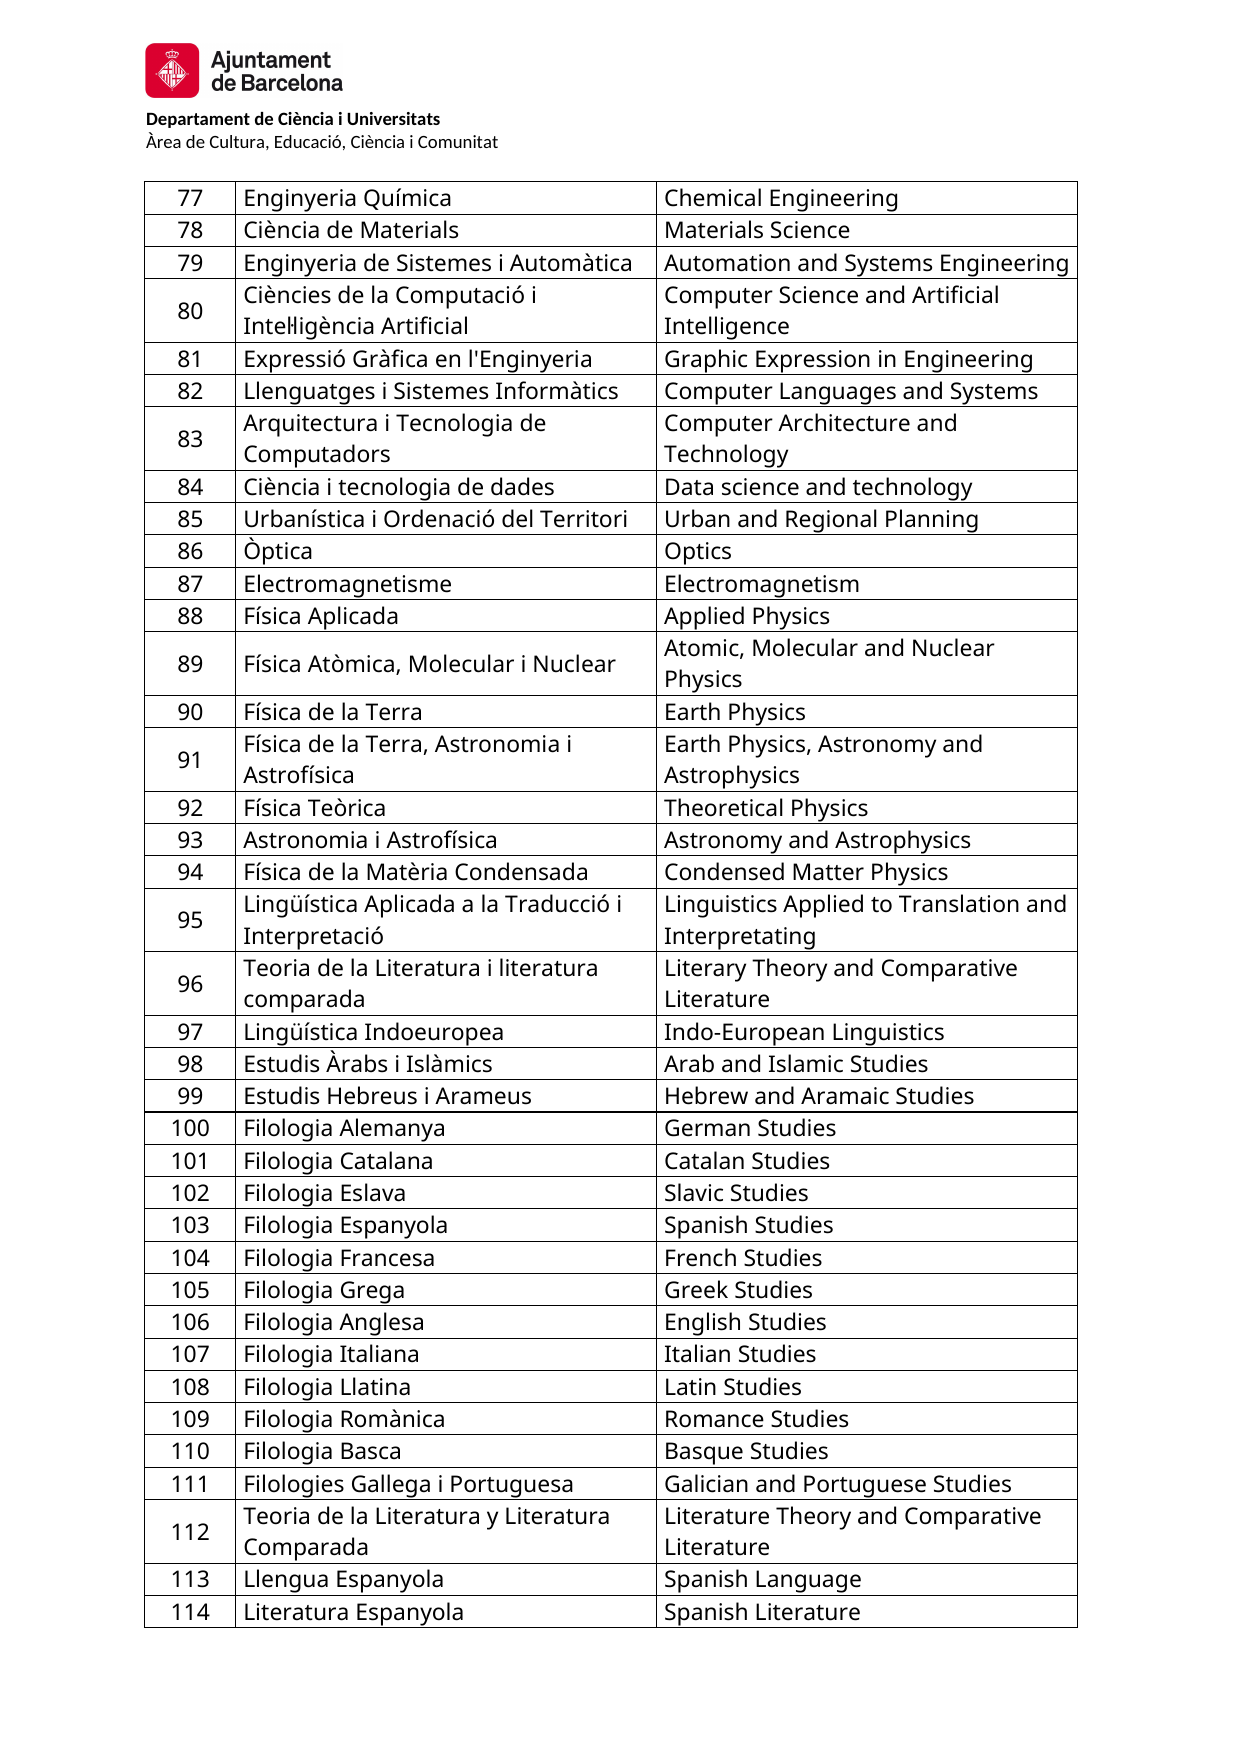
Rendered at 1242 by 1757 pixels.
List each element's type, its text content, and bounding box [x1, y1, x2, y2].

table_cell Linguistics Applied to Translation and Interpretating [657, 889, 1077, 951]
table_cell Estudis Hebreus i Arameus [236, 1080, 656, 1111]
table_cell 107 [145, 1339, 235, 1370]
table_cell Enginyeria de Sistemes i Automàtica [236, 247, 656, 278]
table_cell Applied Physics [657, 600, 1077, 631]
table_cell Earth Physics [657, 696, 1077, 727]
table_cell Slavic Studies [657, 1177, 1077, 1208]
table_cell Earth Physics, Astronomy and Astrophysics [657, 728, 1077, 791]
table_cell Ciència i tecnologia de dades [236, 471, 656, 502]
table_cell Condensed Matter Physics [657, 856, 1077, 887]
table_cell Arquitectura i Tecnologia de Computadors [236, 407, 656, 470]
table_cell Indo-European Linguistics [657, 1016, 1077, 1047]
picture [145, 43, 343, 98]
table_cell Electromagnetisme [236, 568, 656, 599]
table_cell Filologia Catalana [236, 1145, 656, 1176]
table_cell Lingüística Aplicada a la Traducció i Interpretació [236, 889, 656, 951]
table_cell 109 [145, 1403, 235, 1434]
table_cell Astronomia i Astrofísica [236, 824, 656, 855]
table_cell Filologia Eslava [236, 1177, 656, 1208]
table_cell Atomic, Molecular and Nuclear Physics [657, 632, 1077, 695]
table_cell 97 [145, 1016, 235, 1047]
table_cell Basque Studies [657, 1435, 1077, 1467]
table_cell Literatura Espanyola [236, 1596, 656, 1627]
table_cell Ciències de la Computació i Intel·ligència Artificial [236, 279, 656, 342]
table_cell Teoria de la Literatura i literatura comparada [236, 952, 656, 1014]
table_cell English Studies [657, 1306, 1077, 1337]
table_cell Física Aplicada [236, 600, 656, 631]
table_cell 83 [145, 407, 235, 470]
table_cell 105 [145, 1274, 235, 1305]
table_cell 89 [145, 632, 235, 695]
table_cell Italian Studies [657, 1339, 1077, 1370]
table_cell Filologia Llatina [236, 1371, 656, 1402]
table_cell Física Teòrica [236, 792, 656, 823]
table_cell Llengua Espanyola [236, 1564, 656, 1595]
table_cell 86 [145, 535, 235, 567]
table_cell Física de la Terra [236, 696, 656, 727]
table_cell Urban and Regional Planning [657, 503, 1077, 534]
table_cell Filologia Grega [236, 1274, 656, 1305]
table_cell Astronomy and Astrophysics [657, 824, 1077, 855]
table_cell Data science and technology [657, 471, 1077, 502]
table_cell French Studies [657, 1242, 1077, 1273]
table_cell Electromagnetism [657, 568, 1077, 599]
table_cell 78 [145, 215, 235, 246]
table_cell Catalan Studies [657, 1145, 1077, 1176]
table_cell 88 [145, 600, 235, 631]
table_cell Chemical Engineering [657, 182, 1077, 213]
table_cell Materials Science [657, 215, 1077, 246]
table_cell 111 [145, 1468, 235, 1499]
table_cell Theoretical Physics [657, 792, 1077, 823]
table_cell 81 [145, 343, 235, 374]
table_cell Òptica [236, 535, 656, 567]
table_cell 102 [145, 1177, 235, 1208]
table_cell 95 [145, 889, 235, 951]
table_cell 98 [145, 1048, 235, 1079]
table_cell 106 [145, 1306, 235, 1337]
table_cell Estudis Àrabs i Islàmics [236, 1048, 656, 1079]
table_cell 92 [145, 792, 235, 823]
table_cell Literature Theory and Comparative Literature [657, 1500, 1077, 1562]
table_cell Filologia Francesa [236, 1242, 656, 1273]
table_cell Ciència de Materials [236, 215, 656, 246]
table_cell Computer Science and Artificial Intelligence [657, 279, 1077, 342]
table_cell Filologia Alemanya [236, 1113, 656, 1144]
table_cell Expressió Gràfica en l'Enginyeria [236, 343, 656, 374]
table_cell Romance Studies [657, 1403, 1077, 1434]
table_cell Filologies Gallega i Portuguesa [236, 1468, 656, 1499]
table_cell 84 [145, 471, 235, 502]
table_cell 100 [145, 1113, 235, 1144]
table_cell 101 [145, 1145, 235, 1176]
table_cell 113 [145, 1564, 235, 1595]
table_cell Física de la Terra, Astronomia i Astrofísica [236, 728, 656, 791]
table_cell 87 [145, 568, 235, 599]
table_cell Lingüística Indoeuropea [236, 1016, 656, 1047]
table_cell Enginyeria Química [236, 182, 656, 213]
table_cell 110 [145, 1435, 235, 1467]
table_cell 79 [145, 247, 235, 278]
table_cell Computer Languages and Systems [657, 375, 1077, 406]
table_cell 112 [145, 1500, 235, 1562]
table_cell 90 [145, 696, 235, 727]
table_cell Spanish Language [657, 1564, 1077, 1595]
table_cell Latin Studies [657, 1371, 1077, 1402]
table_cell 114 [145, 1596, 235, 1627]
table_cell 80 [145, 279, 235, 342]
table_cell Literary Theory and Comparative Literature [657, 952, 1077, 1014]
table_cell Automation and Systems Engineering [657, 247, 1077, 278]
table_cell Filologia Romànica [236, 1403, 656, 1434]
table_cell Spanish Literature [657, 1596, 1077, 1627]
table_cell Teoria de la Literatura y Literatura Comparada [236, 1500, 656, 1562]
table_cell Graphic Expression in Engineering [657, 343, 1077, 374]
table_cell Optics [657, 535, 1077, 567]
table_cell 94 [145, 856, 235, 887]
table_cell Computer Architecture and Technology [657, 407, 1077, 470]
table_cell Física Atòmica, Molecular i Nuclear [236, 632, 656, 695]
table_cell 82 [145, 375, 235, 406]
table_cell 91 [145, 728, 235, 791]
table_cell Urbanística i Ordenació del Territori [236, 503, 656, 534]
table_cell Filologia Anglesa [236, 1306, 656, 1337]
table_cell Filologia Italiana [236, 1339, 656, 1370]
table_cell Hebrew and Aramaic Studies [657, 1080, 1077, 1111]
table_cell Greek Studies [657, 1274, 1077, 1305]
table_cell 104 [145, 1242, 235, 1273]
table_cell Spanish Studies [657, 1209, 1077, 1241]
table_cell Llenguatges i Sistemes Informàtics [236, 375, 656, 406]
table_cell Filologia Basca [236, 1435, 656, 1467]
table_cell Filologia Espanyola [236, 1209, 656, 1241]
table_cell 85 [145, 503, 235, 534]
table_cell 96 [145, 952, 235, 1014]
table_cell Física de la Matèria Condensada [236, 856, 656, 887]
table_cell Galician and Portuguese Studies [657, 1468, 1077, 1499]
table_cell German Studies [657, 1113, 1077, 1144]
table_cell 103 [145, 1209, 235, 1241]
table_cell 77 [145, 182, 235, 213]
table_cell 108 [145, 1371, 235, 1402]
table_cell 99 [145, 1080, 235, 1111]
table_cell Arab and Islamic Studies [657, 1048, 1077, 1079]
table_cell 93 [145, 824, 235, 855]
